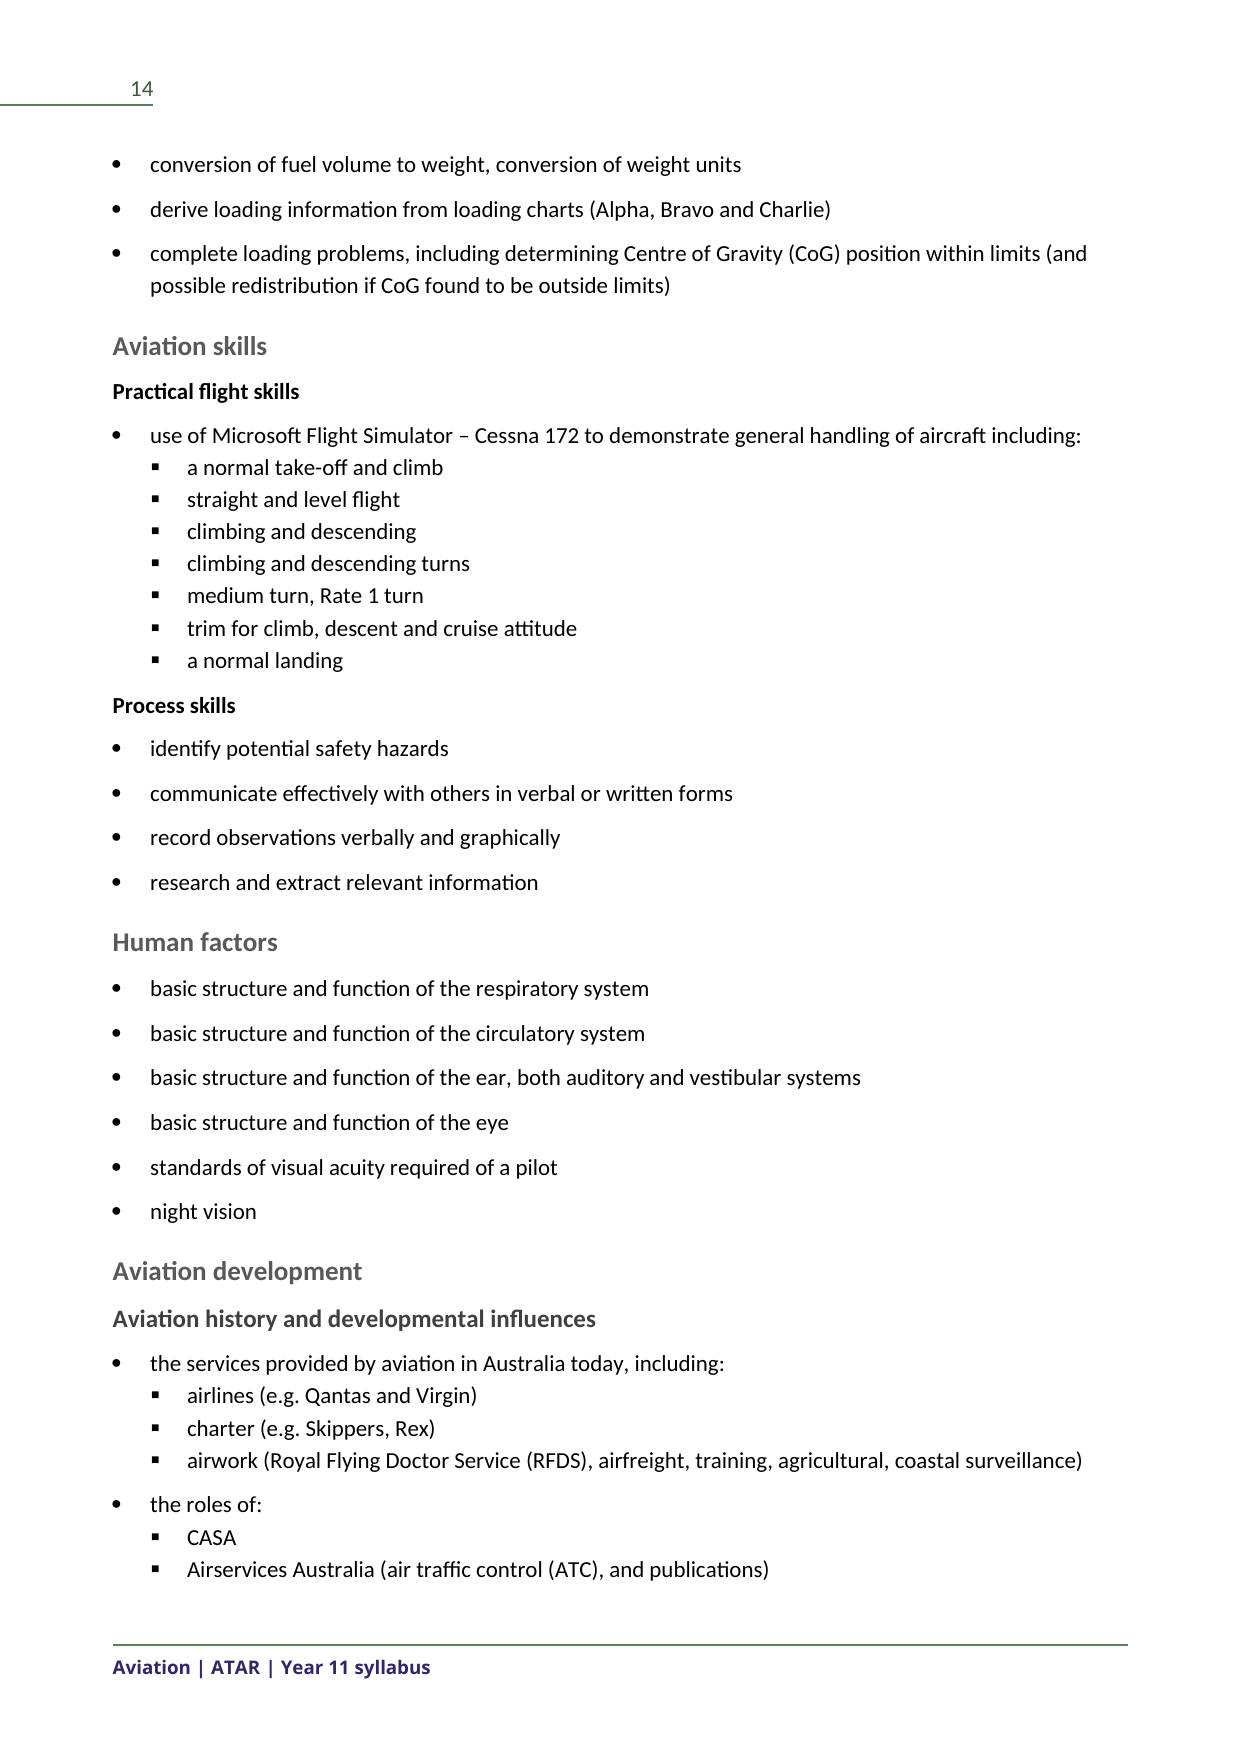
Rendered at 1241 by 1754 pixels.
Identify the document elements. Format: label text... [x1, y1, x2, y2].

list a normal landing [150, 646, 1136, 674]
list basic structure and function of the eye [112, 1108, 1128, 1136]
list the roles of: [112, 1491, 1128, 1519]
list basic structure and function of the ear, both auditory and vestibular systems [112, 1063, 1128, 1091]
list climbing and descending [150, 517, 1136, 545]
list complete loading problems, including determining Centre of Gravity (CoG) position within limits (and possible redistribution if CoG found to be outside limits) [112, 239, 1128, 299]
list airlines (e.g. Qantas and Virgin) [150, 1382, 1136, 1409]
list record observations verbally and graphically [112, 823, 1128, 851]
list medium turn, Rate 1 turn [150, 582, 1136, 610]
subtitle Aviation development [112, 1254, 1128, 1288]
list trim for climb, descent and cruise attitude [150, 614, 1136, 642]
subtitle Practical flight skills [112, 377, 1128, 406]
list basic structure and function of the circulatory system [112, 1019, 1128, 1047]
list basic structure and function of the respiratory system [112, 974, 1128, 1002]
list straight and level flight [150, 485, 1136, 513]
list conversion of fuel volume to weight, conversion of weight units [112, 150, 1128, 178]
list CASA [150, 1523, 1136, 1551]
list the services provided by aviation in Australia today, including: [112, 1349, 1128, 1377]
list a normal take-off and climb [150, 453, 1136, 481]
list communicate effectively with others in verbal or written forms [112, 779, 1128, 807]
list climbing and descending turns [150, 549, 1136, 577]
list identify potential safety hazards [112, 734, 1128, 762]
list standards of visual acuity required of a pilot [112, 1153, 1128, 1181]
list charter (e.g. Skippers, Rex) [150, 1414, 1136, 1442]
list airwork (Royal Flying Doctor Service (RFDS), airfreight, training, agricultural, coastal surveillance) [150, 1446, 1136, 1474]
list night vision [112, 1197, 1128, 1225]
list use of Microsoft Flight Simulator – Cessna 172 to demonstrate general handling of aircraft including: [112, 421, 1128, 449]
subtitle Aviation history and developmental influences [112, 1303, 1128, 1334]
subtitle Aviation skills [112, 329, 1128, 362]
subtitle Process skills [112, 691, 1128, 719]
list research and extract relevant information [112, 868, 1128, 896]
list derive loading information from loading charts (Alpha, Bravo and Charlie) [112, 195, 1128, 223]
subtitle Human factors [112, 925, 1128, 958]
list Airservices Australia (air traffic control (ATC), and publications) [150, 1555, 1136, 1583]
